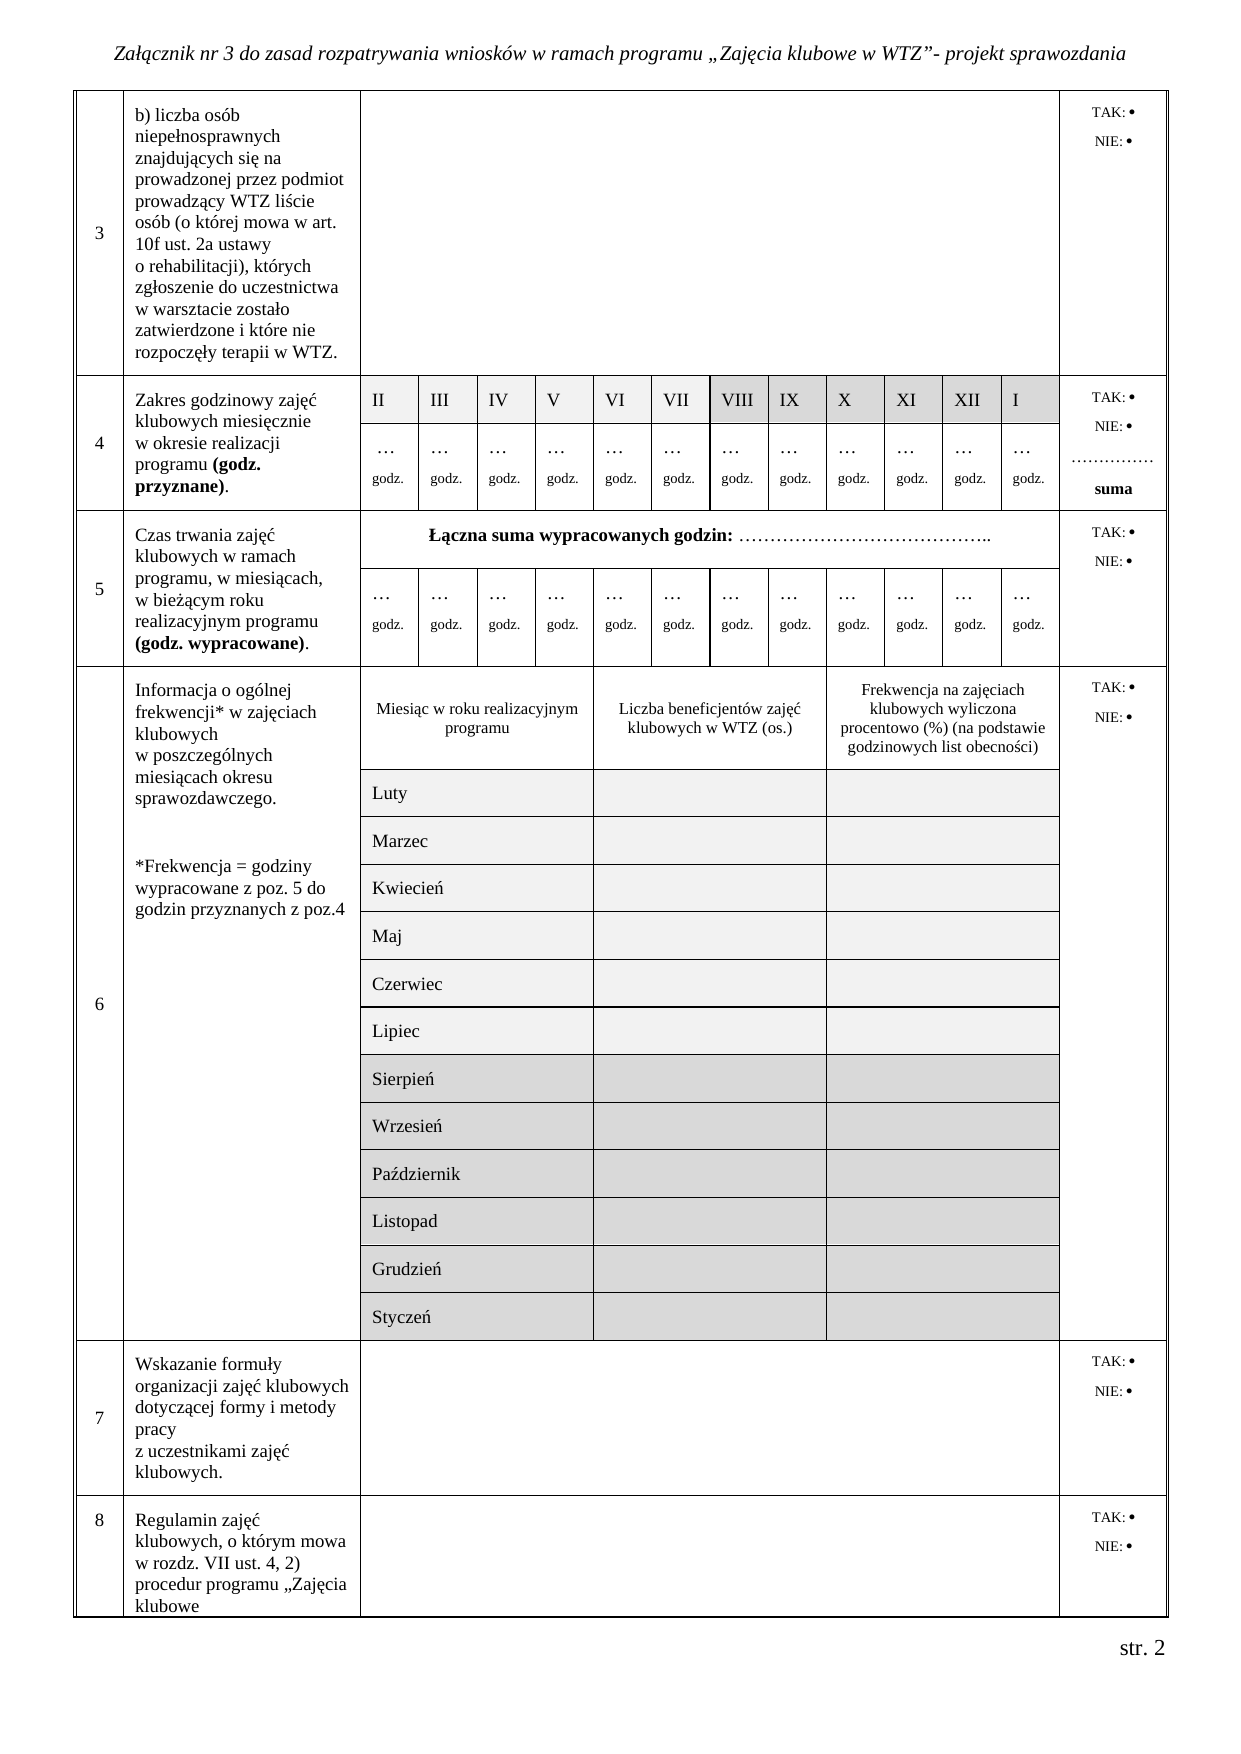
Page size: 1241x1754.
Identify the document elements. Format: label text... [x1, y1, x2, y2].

table_cell [827, 770, 1059, 816]
table_cell [594, 1055, 826, 1102]
table_cell XII [943, 376, 1001, 422]
table_cell [594, 1008, 826, 1054]
table_cell V [536, 376, 593, 422]
table_cell … godz. [943, 424, 1001, 510]
table_cell … godz. [594, 569, 651, 666]
table_cell [827, 865, 1059, 911]
table_cell 7 [77, 1341, 123, 1495]
table_cell I [1002, 376, 1059, 422]
table_cell … godz. [943, 569, 1001, 666]
table_cell Frekwencja na zajęciach klubowych wyliczona procentowo (%) (na podstawie godzinowych list obecności) [827, 667, 1059, 768]
table_cell TAK: NIE: [1060, 511, 1166, 666]
table_cell … godz. [769, 424, 826, 510]
table_cell … godz. [478, 424, 535, 510]
table_cell 8 [77, 1496, 123, 1616]
table_cell Luty [361, 770, 593, 816]
table_cell TAK: NIE: [1060, 1341, 1166, 1495]
table_cell [361, 1496, 1059, 1616]
table_cell XI [885, 376, 942, 422]
table_cell [594, 1246, 826, 1292]
table_cell … godz. [827, 569, 884, 666]
table_cell [827, 1293, 1059, 1340]
table_cell … godz. [769, 569, 826, 666]
table_cell VII [652, 376, 709, 422]
table_cell IX [769, 376, 826, 422]
table_cell Grudzień [361, 1246, 593, 1292]
table_cell TAK: NIE: [1060, 1496, 1166, 1616]
table_cell [594, 865, 826, 911]
table_cell Miesiąc w roku realizacyjnym programu [361, 667, 593, 768]
table_cell VI [594, 376, 651, 422]
table_cell … godz. [361, 424, 418, 510]
table_cell b) liczba osób niepełnosprawnych znajdujących się na prowadzonej przez podmiot prowadzący WTZ liście osób (o której mowa w art. 10f ust. 2a ustawy o rehabilitacji), których zgłoszenie do uczestnictwa w warsztacie zostało zatwierdzone i które nie rozpoczęły terapii w WTZ. [124, 91, 360, 375]
table_cell Wskazanie formuły organizacji zajęć klubowych dotyczącej formy i metody pracy z uczestnikami zajęć klubowych. [124, 1341, 360, 1495]
table_cell [594, 1103, 826, 1149]
table_cell … godz. [594, 424, 651, 510]
table_cell … godz. [885, 424, 942, 510]
table_cell Lipiec [361, 1008, 593, 1054]
table_cell … godz. [419, 424, 477, 510]
table_cell IV [478, 376, 535, 422]
table_cell … godz. [361, 569, 418, 666]
table_cell 5 [77, 511, 123, 666]
table_cell Łączna suma wypracowanych godzin: ………………………………….. [361, 511, 1059, 568]
table_cell … godz. [827, 424, 884, 510]
table_cell Zakres godzinowy zajęć klubowych miesięcznie w okresie realizacji programu (godz. przyznane). [124, 376, 360, 510]
table_cell [827, 1150, 1059, 1197]
table_cell [827, 1246, 1059, 1292]
table_cell Informacja o ogólnej frekwencji* w zajęciach klubowych w poszczególnych miesiącach okresu sprawozdawczego. *Frekwencja = godziny wypracowane z poz. 5 do godzin przyznanych z poz.4 [124, 667, 360, 1340]
table_cell Sierpień [361, 1055, 593, 1102]
table_cell [827, 912, 1059, 959]
table_cell [827, 1055, 1059, 1102]
table_cell … godz. [711, 569, 768, 666]
table_cell [594, 1150, 826, 1197]
table_cell Styczeń [361, 1293, 593, 1340]
table_cell … godz. [536, 569, 593, 666]
table_cell TAK: NIE: [1060, 91, 1166, 375]
table_cell [827, 960, 1059, 1006]
table_cell II [361, 376, 418, 422]
table_cell TAK: NIE: [1060, 667, 1166, 1340]
table_cell 4 [77, 376, 123, 510]
table_cell [594, 1293, 826, 1340]
table_cell [361, 91, 1059, 375]
table_cell 3 [77, 91, 123, 375]
table_cell Październik [361, 1150, 593, 1197]
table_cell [124, 1496, 360, 1616]
table_cell Listopad [361, 1198, 593, 1244]
table_cell … godz. [652, 424, 709, 510]
table_cell VIII [711, 376, 768, 422]
table_cell III [419, 376, 477, 422]
table_cell Kwiecień [361, 865, 593, 911]
table_cell … godz. [1002, 424, 1059, 510]
table_cell [594, 817, 826, 864]
table_cell [827, 817, 1059, 864]
table_cell [594, 770, 826, 816]
table_cell Marzec [361, 817, 593, 864]
table_cell [594, 912, 826, 959]
table_cell TAK: NIE: …………… suma [1060, 376, 1166, 510]
table_cell [827, 1103, 1059, 1149]
table_cell … godz. [478, 569, 535, 666]
table_cell … godz. [711, 424, 768, 510]
table_cell [827, 1198, 1059, 1244]
table_cell … godz. [419, 569, 477, 666]
table_cell Wrzesień [361, 1103, 593, 1149]
table_cell … godz. [652, 569, 709, 666]
table_cell Czerwiec [361, 960, 593, 1006]
table_cell … godz. [1002, 569, 1059, 666]
table_cell X [827, 376, 884, 422]
table_cell … godz. [885, 569, 942, 666]
table_cell [827, 1008, 1059, 1054]
table_cell [594, 960, 826, 1006]
table_cell … godz. [536, 424, 593, 510]
table_cell 6 [77, 667, 123, 1340]
table_cell Liczba beneficjentów zajęć klubowych w WTZ (os.) [594, 667, 826, 768]
table_cell [594, 1198, 826, 1244]
table_cell [361, 1341, 1059, 1495]
table_cell Maj [361, 912, 593, 959]
table_cell Czas trwania zajęć klubowych w ramach programu, w miesiącach, w bieżącym roku realizacyjnym programu (godz. wypracowane). [124, 511, 360, 666]
